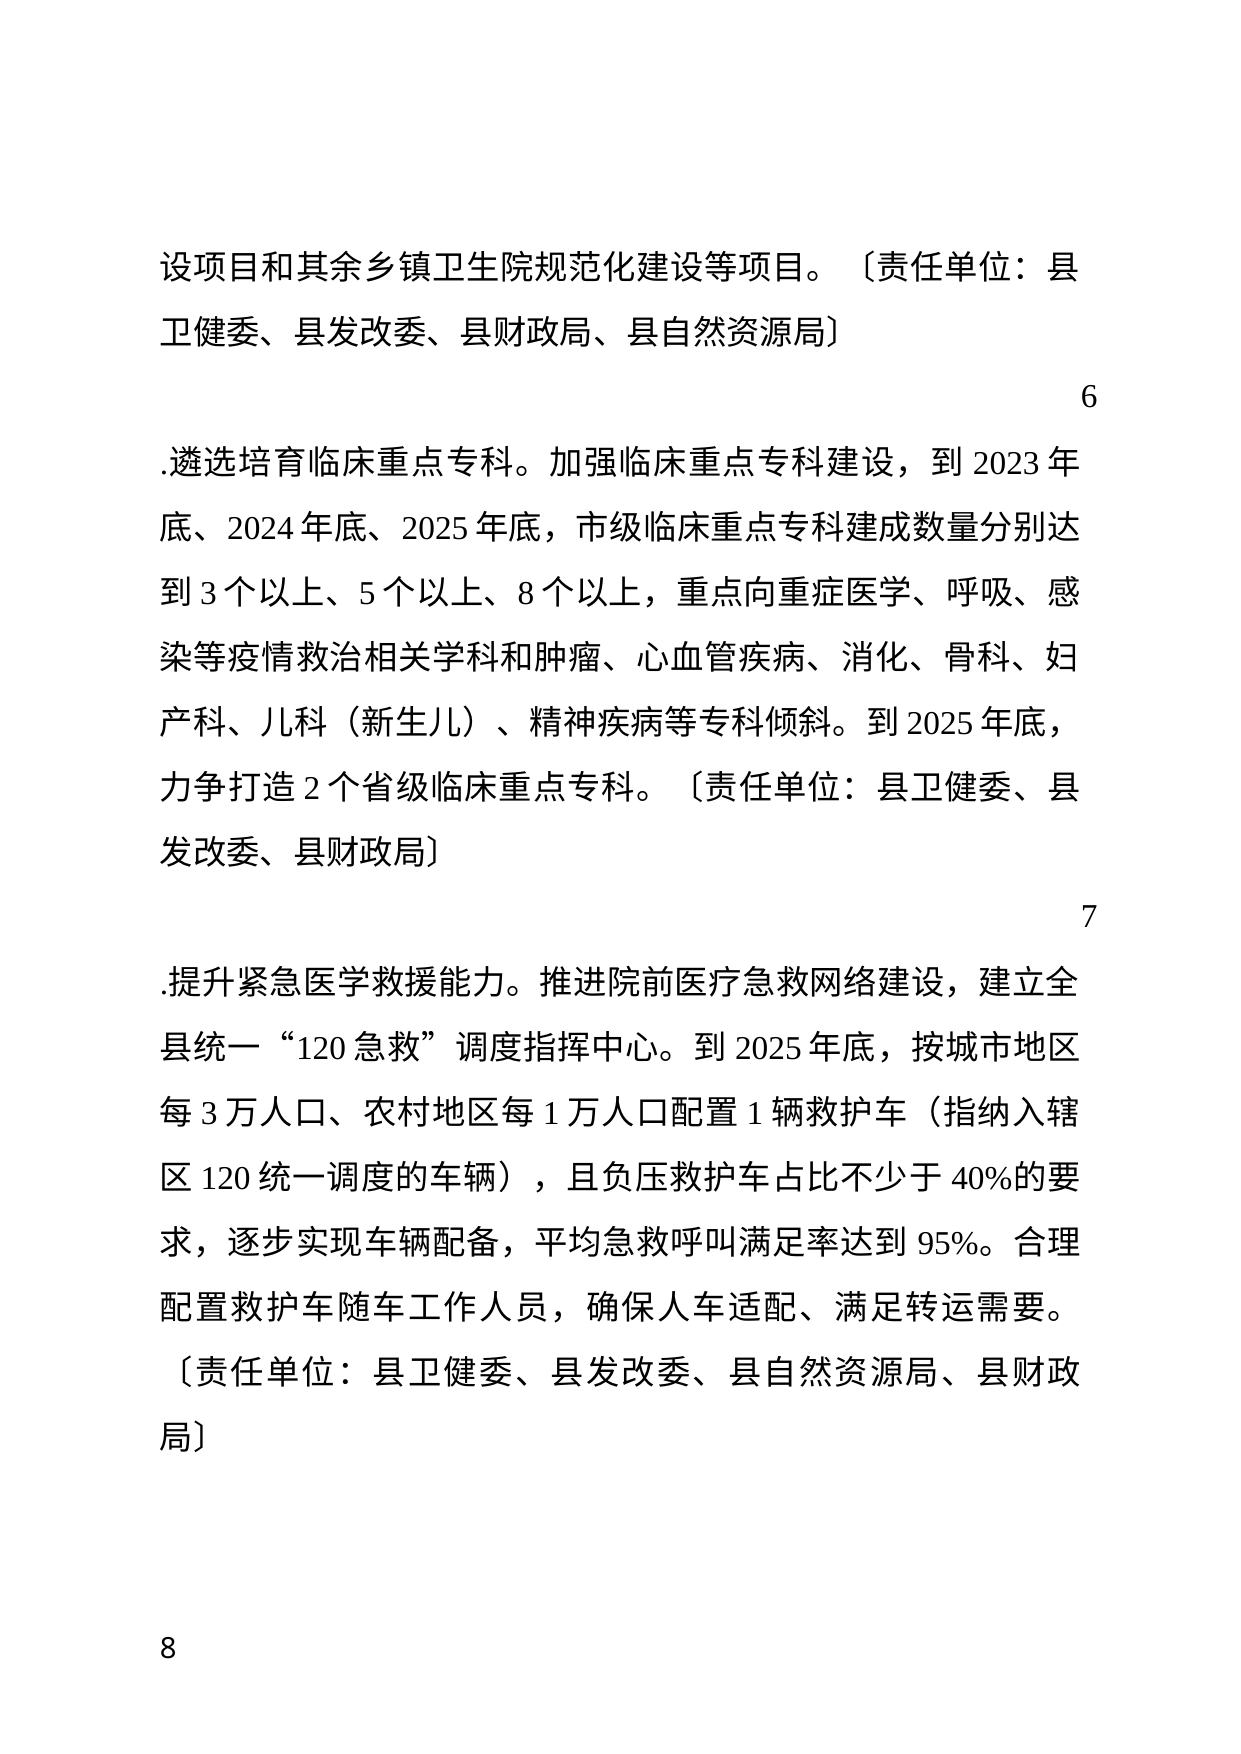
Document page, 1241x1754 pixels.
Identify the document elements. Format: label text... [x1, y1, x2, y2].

text 7.提升紧急医学救援能力。推进院前医疗急救网络建设，建立全县统一“120急救”调度指挥中心。到2025年底，按城市地区每3万人口、农村地区每1万人口配置1辆救护车（指纳入辖区120统一调度的车辆），且负压救护车占比不少于40%的要求，逐步实现车辆配备，平均急救呼叫满足率达到95%。合理配置救护车随车工作人员，确保人车适配、满足转运需要。〔责任单位：县卫健委、县发改委、县自然资源局、县财政局〕 [159, 883, 1081, 1468]
text 6.遴选培育临床重点专科。加强临床重点专科建设，到2023年底、2024年底、2025年底，市级临床重点专科建成数量分别达到3个以上、5个以上、8个以上，重点向重症医学、呼吸、感染等疫情救治相关学科和肿瘤、心血管疾病、消化、骨科、妇产科、儿科（新生儿）、精神疾病等专科倾斜。到2025年底，力争打造2个省级临床重点专科。〔责任单位：县卫健委、县发改委、县财政局〕 [159, 363, 1081, 883]
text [159, 233, 1081, 363]
